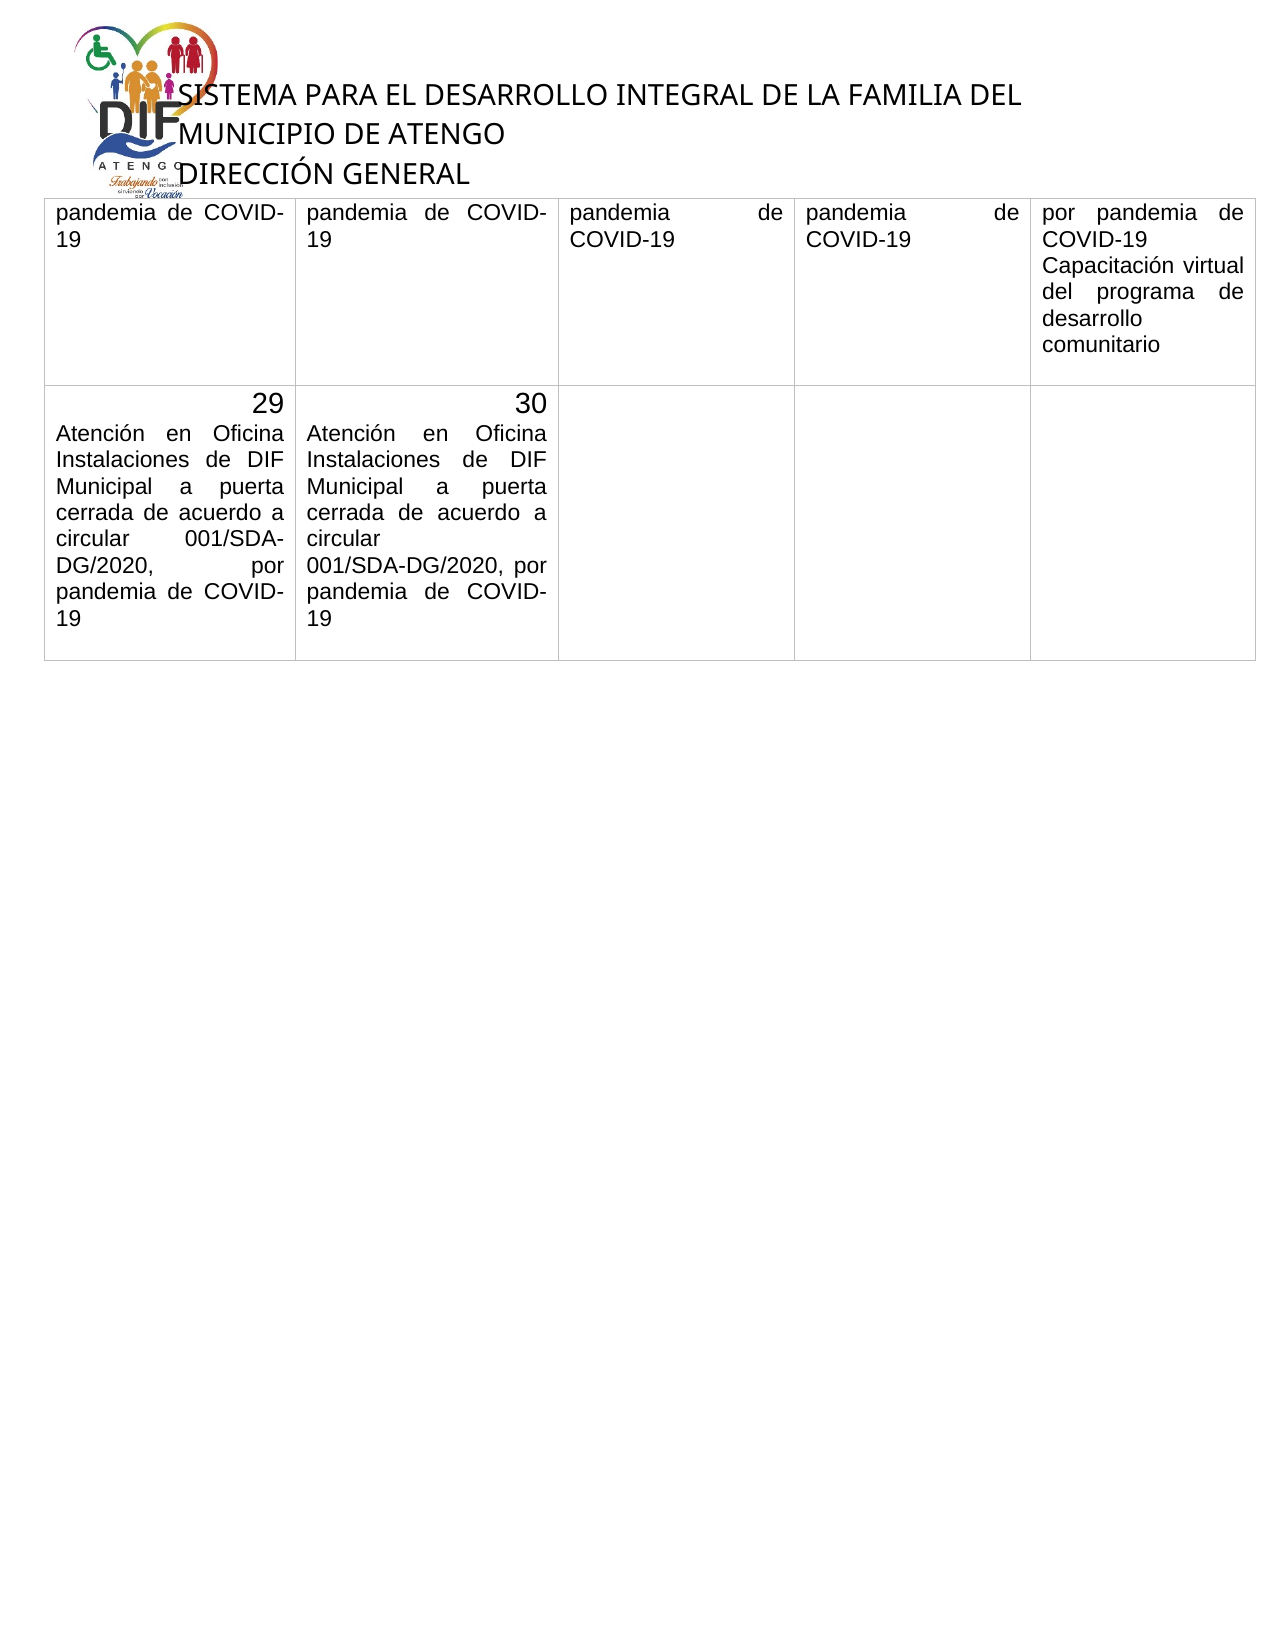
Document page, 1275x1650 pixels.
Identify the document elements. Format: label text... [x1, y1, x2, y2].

table_cell 25 Atención en Oficina Instalaciones de DIF Municipal a puerta cerrada de acuerdo a circular 001/SDA-DG/2020, por pandemia de COVID-19 [795, 199, 1030, 385]
table_cell [795, 386, 1030, 659]
table_cell 29 Atención en Oficina Instalaciones de DIF Municipal a puerta cerrada de acuerdo a circular 001/SDA-DG/2020, por pandemia de COVID-19 [45, 386, 295, 659]
table_cell [559, 386, 794, 659]
picture [74, 22, 218, 198]
table_cell 23 Atención en Oficina Instalaciones de DIF Municipal a puerta cerrada de acuerdo a circular 001/SDA-DG/2020, por pandemia de COVID-19 [296, 199, 558, 385]
table_cell 22 Atención en Oficina Instalaciones de DIF Municipal a puerta cerrada de acuerdo a circular 001/SDA-DG/2020, por pandemia de COVID-19 [45, 199, 295, 385]
table_cell [1031, 386, 1255, 659]
table_cell 24 Atención en Oficina Instalaciones de DIF Municipal a puerta cerrada de acuerdo a circular 001/SDA-DG/2020, por pandemia de COVID-19 [559, 199, 794, 385]
picture [213, 165, 218, 173]
table_cell 30 Atención en Oficina Instalaciones de DIF Municipal a puerta cerrada de acuerdo a circular 001/SDA-DG/2020, por pandemia de COVID-19 [296, 386, 558, 659]
